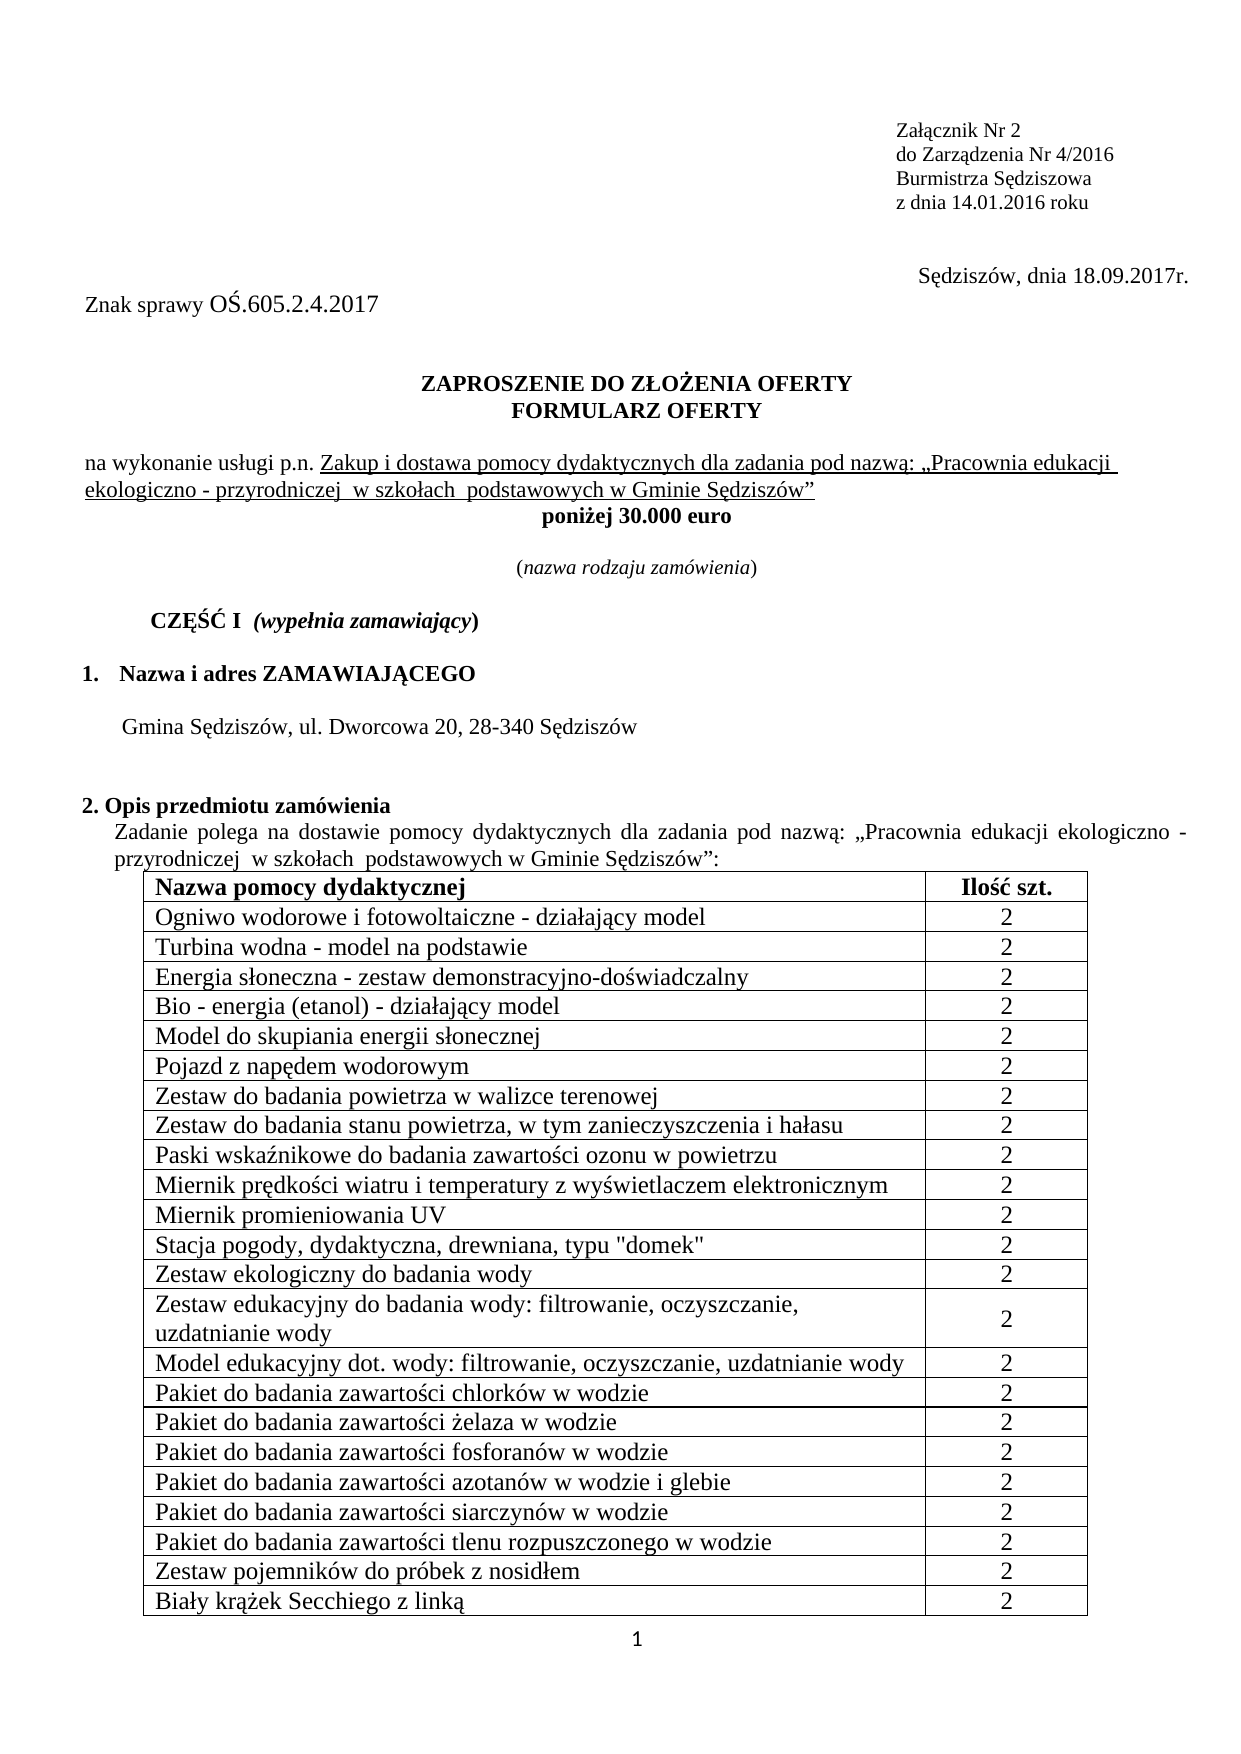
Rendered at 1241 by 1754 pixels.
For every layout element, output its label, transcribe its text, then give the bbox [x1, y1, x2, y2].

table_cell Stacja pogody, dydaktyczna, drewniana, typu "domek" [144, 1230, 925, 1258]
text do Zarządzenia Nr 4/2016 [896, 142, 1189, 166]
table_cell 2 [926, 1140, 1087, 1169]
table_cell 2 [926, 1021, 1087, 1050]
table_cell Model edukacyjny dot. wody: filtrowanie, oczyszczanie, uzdatnianie wody [144, 1348, 925, 1377]
table_cell Pakiet do badania zawartości fosforanów w wodzie [144, 1437, 925, 1466]
table_cell Ogniwo wodorowe i fotowoltaiczne - działający model [144, 902, 925, 931]
table_cell Zestaw edukacyjny do badania wody: filtrowanie, oczyszczanie, uzdatnianie wody [144, 1289, 925, 1347]
text Znak sprawy OŚ.605.2.4.2017 [84, 289, 1189, 318]
table_cell 2 [926, 1586, 1087, 1615]
table_cell 2 [926, 1408, 1087, 1436]
table_cell 2 [926, 1170, 1087, 1199]
table_cell 2 [926, 1081, 1087, 1109]
table_cell 2 [926, 1527, 1087, 1555]
table_cell 2 [926, 962, 1087, 990]
table_cell Bio - energia (etanol) - działający model [144, 991, 925, 1020]
table_cell Turbina wodna - model na podstawie [144, 932, 925, 961]
text 2. Opis przedmiotu zamówienia [47, 792, 1189, 818]
text Sędziszów, dnia 18.09.2017r. [84, 262, 1189, 289]
table_cell Pakiet do badania zawartości siarczynów w wodzie [144, 1497, 925, 1526]
table_cell Zestaw do badania stanu powietrza, w tym zanieczyszczenia i hałasu [144, 1111, 925, 1139]
table_cell Zestaw do badania powietrza w walizce terenowej [144, 1081, 925, 1109]
table_cell 2 [926, 1230, 1087, 1258]
table_cell Pakiet do badania zawartości chlorków w wodzie [144, 1378, 925, 1406]
text poniżej 30.000 euro [84, 502, 1189, 528]
text Burmistrza Sędziszowa [896, 166, 1189, 190]
table_cell Zestaw ekologiczny do badania wody [144, 1260, 925, 1288]
table_header Nazwa pomocy dydaktycznej [144, 872, 925, 901]
text na wykonanie usługi p.n. Zakup i dostawa pomocy dydaktycznych dla zadania pod nazwą: „Pracownia edukacji ekologiczno - przyrodniczej w szkołach podstawowych w Gminie Sędziszów” [84, 449, 1189, 502]
table_cell 2 [926, 1556, 1087, 1585]
list Nazwa i adres ZAMAWIAJĄCEGO [82, 660, 1189, 687]
table_cell 2 [926, 1260, 1087, 1288]
table_cell Energia słoneczna - zestaw demonstracyjno-doświadczalny [144, 962, 925, 990]
text Gmina Sędziszów, ul. Dworcowa 20, 28-340 Sędziszów [122, 713, 1189, 739]
table_cell 2 [926, 1437, 1087, 1466]
list Zadanie polega na dostawie pomocy dydaktycznych dla zadania pod nazwą: „Pracownia edukacji ekologiczno - przyrodniczej w szkołach podstawowych w Gminie Sędziszów”: [114, 818, 1189, 871]
table_cell Miernik promieniowania UV [144, 1200, 925, 1229]
text (nazwa rodzaju zamówienia) [84, 555, 1189, 579]
table_cell Miernik prędkości wiatru i temperatury z wyświetlaczem elektronicznym [144, 1170, 925, 1199]
table_header Ilość szt. [926, 872, 1087, 901]
table_cell 2 [926, 1378, 1087, 1406]
table_cell Pakiet do badania zawartości żelaza w wodzie [144, 1408, 925, 1436]
table_cell 2 [926, 1111, 1087, 1139]
text FORMULARZ OFERTY [84, 397, 1189, 423]
text z dnia 14.01.2016 roku [896, 190, 1189, 214]
table_cell Paski wskaźnikowe do badania zawartości ozonu w powietrzu [144, 1140, 925, 1169]
table_cell 2 [926, 1289, 1087, 1347]
table_cell 2 [926, 991, 1087, 1020]
table_cell 2 [926, 1497, 1087, 1526]
text Załącznik Nr 2 [896, 118, 1189, 142]
table_cell 2 [926, 902, 1087, 931]
table_cell 2 [926, 932, 1087, 961]
table_cell Zestaw pojemników do próbek z nosidłem [144, 1556, 925, 1585]
table_cell 2 [926, 1051, 1087, 1080]
table_cell 2 [926, 1200, 1087, 1229]
table_cell Pakiet do badania zawartości azotanów w wodzie i glebie [144, 1467, 925, 1496]
table_cell Pakiet do badania zawartości tlenu rozpuszczonego w wodzie [144, 1527, 925, 1555]
table_cell Pojazd z napędem wodorowym [144, 1051, 925, 1080]
table_cell 2 [926, 1467, 1087, 1496]
table_cell 2 [926, 1348, 1087, 1377]
text ZAPROSZENIE DO ZŁOŻENIA OFERTY [84, 370, 1189, 397]
table_cell Biały krążek Secchiego z linką [144, 1586, 925, 1615]
table_cell Model do skupiania energii słonecznej [144, 1021, 925, 1050]
text CZĘŚĆ I (wypełnia zamawiający) [47, 608, 1189, 634]
